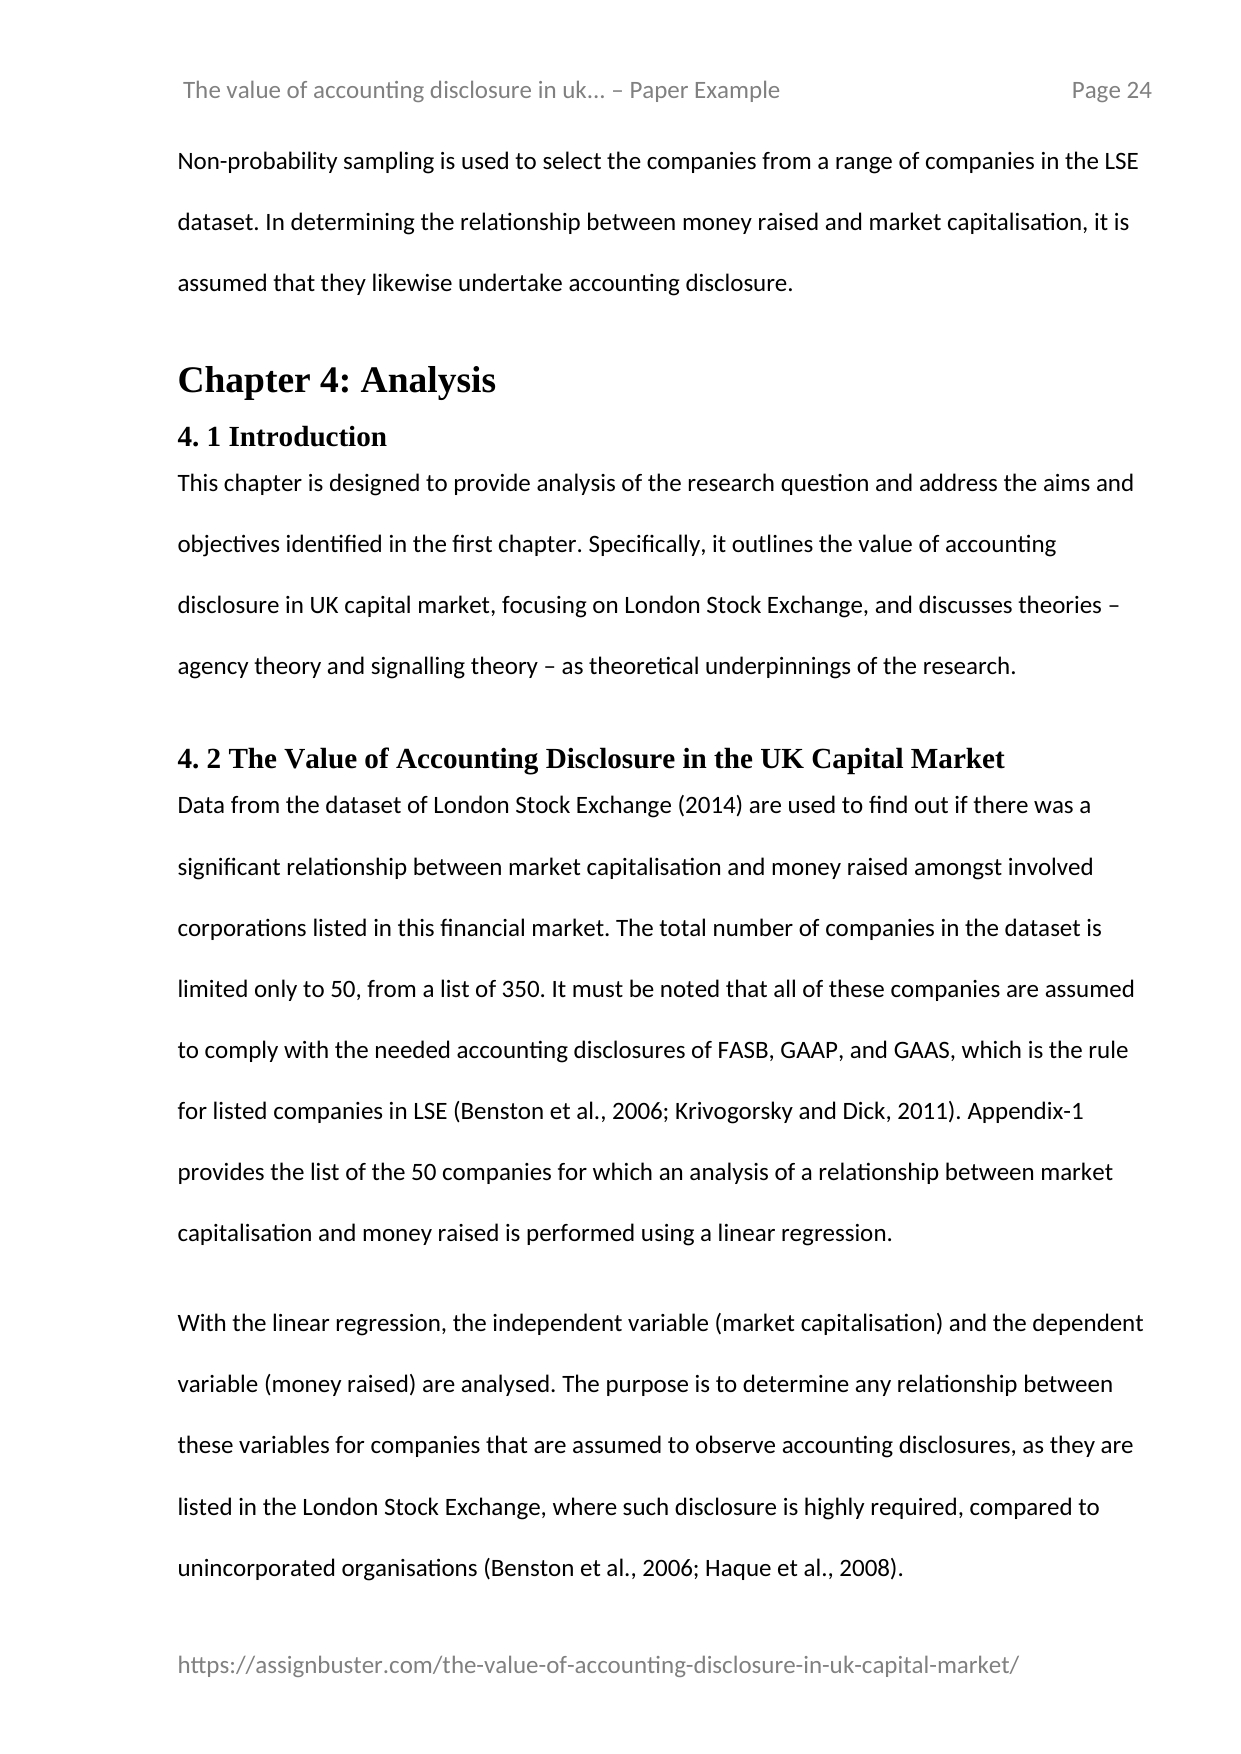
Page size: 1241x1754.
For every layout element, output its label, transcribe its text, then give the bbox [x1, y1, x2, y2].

subtitle 4. 2 The Value of Accounting Disclosure in the UK Capital Market [177, 741, 1152, 774]
text With the linear regression, the independent variable (market capitalisation) and the dependent variable (money raised) are analysed. The purpose is to determine any relationship between these variables for companies that are assumed to observe accounting disclosures, as they are listed in the London Stock Exchange, where such disclosure is highly required, compared to unincorporated organisations (Benston et al., 2006; Haque et al., 2008). [177, 1307, 1152, 1582]
subtitle 4. 1 Introduction [177, 419, 1152, 452]
subtitle Chapter 4: Analysis [177, 358, 1152, 401]
text This chapter is designed to provide analysis of the research question and address the aims and objectives identified in the first chapter. Specifically, it outlines the value of accounting disclosure in UK capital market, focusing on London Stock Exchange, and discusses theories – agency theory and signalling theory – as theoretical underpinnings of the research. [177, 467, 1152, 681]
text Data from the dataset of London Stock Exchange (2014) are used to find out if there was a significant relationship between market capitalisation and money raised amongst involved corporations listed in this financial market. The total number of companies in the dataset is limited only to 50, from a list of 350. It must be noted that all of these companies are assumed to comply with the needed accounting disclosures of FASB, GAAP, and GAAS, which is the rule for listed companies in LSE (Benston et al., 2006; Krivogorsky and Dick, 2011). Appendix-1 provides the list of the 50 companies for which an analysis of a relationship between market capitalisation and money raised is performed using a linear regression. [177, 790, 1152, 1247]
text Non-probability sampling is used to select the companies from a range of companies in the LSE dataset. In determining the relationship between money raised and market capitalisation, it is assumed that they likewise undertake accounting disclosure. [177, 145, 1152, 298]
